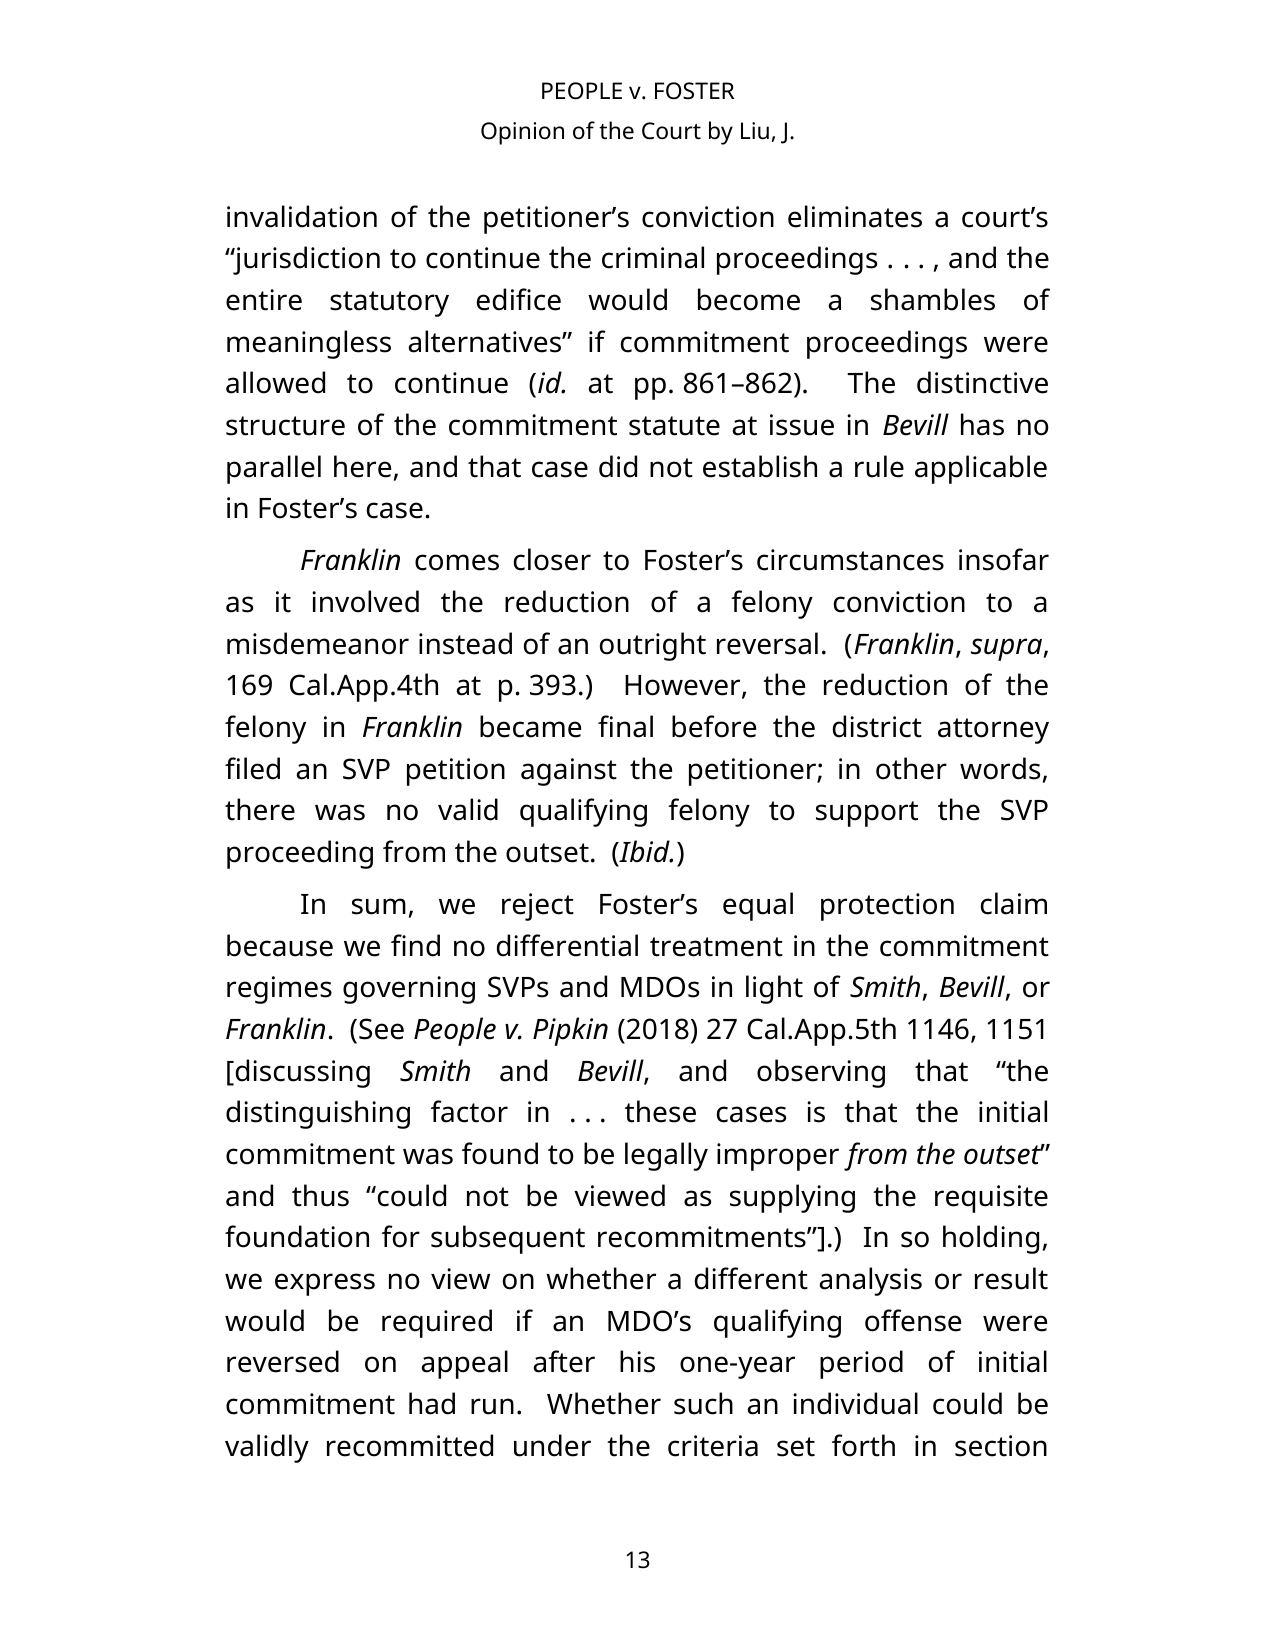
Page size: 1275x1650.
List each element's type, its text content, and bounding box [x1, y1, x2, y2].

text Franklin comes closer to Foster’s circumstances insofar as it involved the reduction of a felony conviction to a misdemeanor instead of an outright reversal. (Franklin, supra, 169 Cal.App.4th at p. 393.) However, the reduction of the felony in Franklin became final before the district attorney filed an SVP petition against the petitioner; in other words, there was no valid qualifying felony to support the SVP proceeding from the outset. (Ibid.) [225, 537, 1050, 871]
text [225, 194, 1050, 527]
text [225, 881, 1050, 1464]
